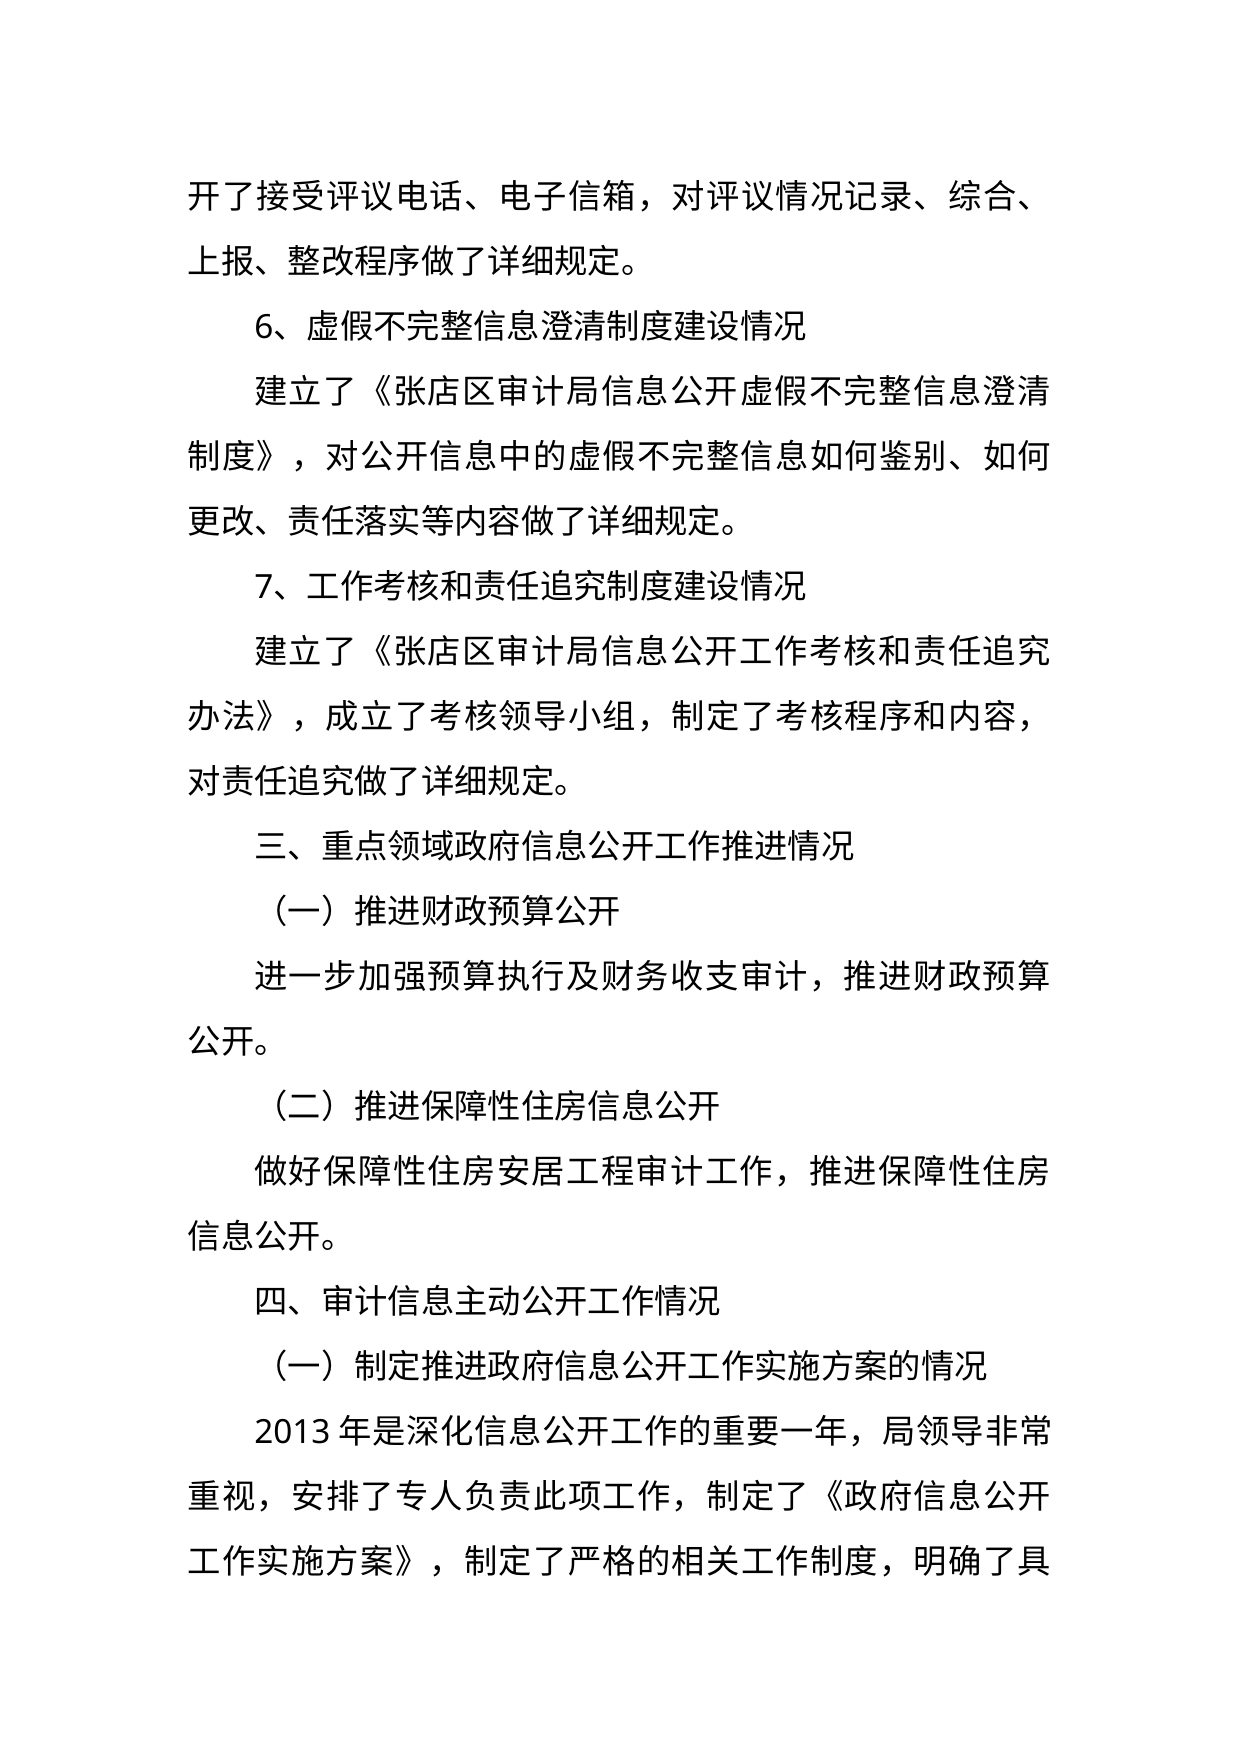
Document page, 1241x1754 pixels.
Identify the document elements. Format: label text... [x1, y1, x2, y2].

text 四、审计信息主动公开工作情况 [187, 1267, 1053, 1332]
text 6、虚假不完整信息澄清制度建设情况 [187, 292, 1053, 357]
text （二）推进保障性住房信息公开 [187, 1072, 1053, 1137]
text 做好保障性住房安居工程审计工作，推进保障性住房信息公开。 [187, 1137, 1053, 1267]
text 建立了《张店区审计局信息公开虚假不完整信息澄清制度》，对公开信息中的虚假不完整信息如何鉴别、如何更改、责任落实等内容做了详细规定。 [187, 357, 1053, 552]
text 建立了《张店区审计局信息公开工作考核和责任追究办法》，成立了考核领导小组，制定了考核程序和内容，对责任追究做了详细规定。 [187, 617, 1053, 812]
text （一）制定推进政府信息公开工作实施方案的情况 [187, 1332, 1053, 1397]
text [187, 1397, 1053, 1592]
text 7、工作考核和责任追究制度建设情况 [187, 552, 1053, 617]
text （一）推进财政预算公开 [187, 877, 1053, 942]
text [187, 162, 1053, 292]
text 三、重点领域政府信息公开工作推进情况 [187, 812, 1053, 877]
text 进一步加强预算执行及财务收支审计，推进财政预算公开。 [187, 942, 1053, 1072]
